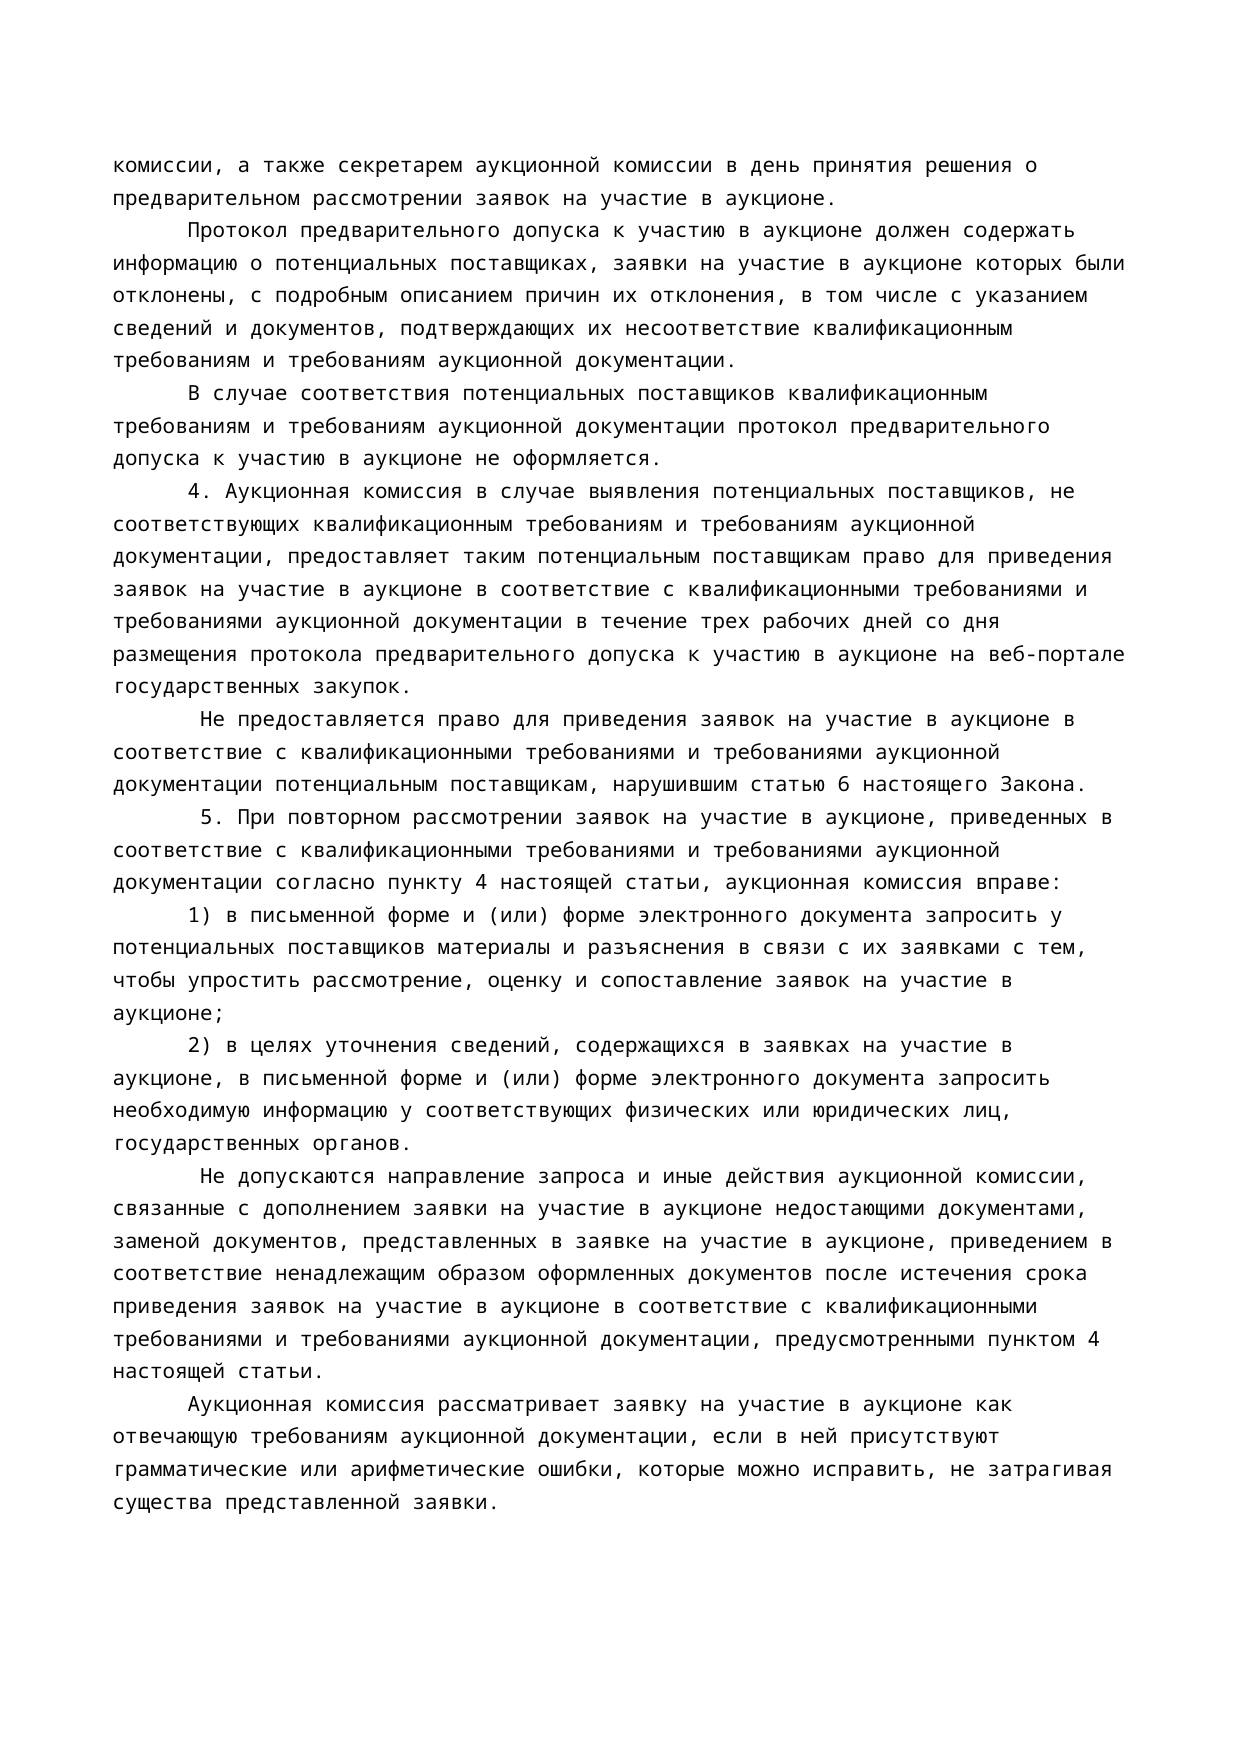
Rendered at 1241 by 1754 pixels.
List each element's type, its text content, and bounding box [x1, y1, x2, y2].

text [112, 150, 1128, 211]
text 5. При повторном рассмотрении заявок на участие в аукционе, приведенных в соответствие с квалификационными требованиями и требованиями аукционной документации согласно пункту 4 настоящей статьи, аукционная комиссия вправе: [112, 802, 1128, 896]
text 4. Аукционная комиссия в случае выявления потенциальных поставщиков, не соответствующих квалификационным требованиям и требованиям аукционной документации, предоставляет таким потенциальным поставщикам право для приведения заявок на участие в аукционе в соответствие с квалификационными требованиями и требованиями аукционной документации в течение трех рабочих дней со дня размещения протокола предварительного допуска к участию в аукционе на веб-портале государственных закупок. [112, 476, 1128, 700]
text Аукционная комиссия рассматривает заявку на участие в аукционе как отвечающую требованиям аукционной документации, если в ней присутствуют грамматические или арифметические ошибки, которые можно исправить, не затрагивая существа представленной заявки. [112, 1389, 1128, 1515]
text Не предоставляется право для приведения заявок на участие в аукционе в соответствие с квалификационными требованиями и требованиями аукционной документации потенциальным поставщикам, нарушившим статью 6 настоящего Закона. [112, 704, 1128, 798]
text Протокол предварительного допуска к участию в аукционе должен содержать информацию о потенциальных поставщиках, заявки на участие в аукционе которых были отклонены, с подробным описанием причин их отклонения, в том числе с указанием сведений и документов, подтверждающих их несоответствие квалификационным требованиям и требованиям аукционной документации. [112, 215, 1128, 374]
text В случае соответствия потенциальных поставщиков квалификационным требованиям и требованиям аукционной документации протокол предварительного допуска к участию в аукционе не оформляется. [112, 378, 1128, 472]
text Не допускаются направление запроса и иные действия аукционной комиссии, связанные с дополнением заявки на участие в аукционе недостающими документами, заменой документов, представленных в заявке на участие в аукционе, приведением в соответствие ненадлежащим образом оформленных документов после истечения срока приведения заявок на участие в аукционе в соответствие с квалификационными требованиями и требованиями аукционной документации, предусмотренными пунктом 4 настоящей статьи. [112, 1161, 1128, 1385]
text 2) в целях уточнения сведений, содержащихся в заявках на участие в аукционе, в письменной форме и (или) форме электронного документа запросить необходимую информацию у соответствующих физических или юридических лиц, государственных органов. [112, 1030, 1128, 1157]
text 1) в письменной форме и (или) форме электронного документа запросить у потенциальных поставщиков материалы и разъяснения в связи с их заявками с тем, чтобы упростить рассмотрение, оценку и сопоставление заявок на участие в аукционе; [112, 900, 1128, 1026]
